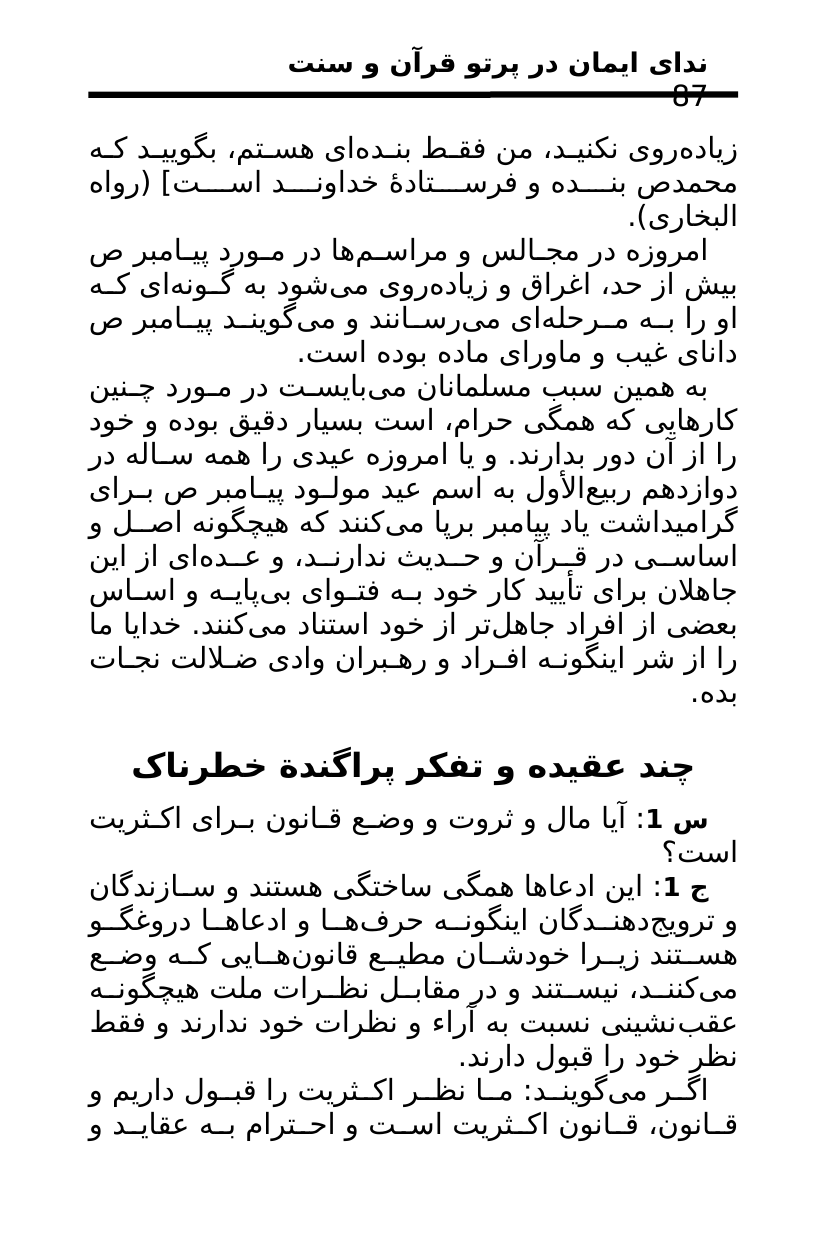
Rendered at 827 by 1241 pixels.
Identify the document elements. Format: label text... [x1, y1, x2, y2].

text ج 1: این ادعاها همگی ساختگی هستند و سازندگان و ترویج‌دهندگان اینگونه حرف‌ها و ادعاها دروغگو هستند زیرا خودشان مطیع قانون‌هایی که وضع می‌کنند، نیستند و در مقابل نظرات ملت هیچگونه عقب‌نشینی نسبت به آراء و نظرات خود ندارند و فقط نظر خود را قبول دارند. [89, 870, 738, 1073]
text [89, 1073, 738, 1141]
text س 1: آیا مال و ثروت و وضع قانون برای اکثریت است؟ [89, 802, 738, 870]
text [89, 132, 738, 233]
text امروزه در مجالس و مراسم‌ها در مورد پیامبر ص بیش از حد، اغراق و زیاده‌روی می‌شود به گونه‌ای که او را به مرحله‌ای می‌رسانند و می‌گویند پیامبر ص دانای غیب و ماورای ماده بوده است. [89, 233, 738, 369]
text چند عقیده و تفکر پراگندة خطرناک [89, 746, 738, 785]
text به همین سبب مسلمانان می‌بایست در مورد چنین کارهایی که همگی حرام، است بسیار دقیق بوده و خود را از آن دور بدارند. و یا امروزه عیدی را همه ساله در دوازدهم ربیع‌الأول به اسم عید مولود پیامبر ص برای گرامیداشت یاد پیامبر برپا می‌کنند که هیچگونه اصل و اساسی در قرآن و حدیث ندارند، و عده‌ای از این جاهلان برای تأیید کار خود به فتوای بی‌پایه و اساس بعضی از افراد جاهل‌تر از خود استناد می‌کنند. خدایا ما را از شر اینگونه افراد و رهبران وادی ضلالت نجات بده. [89, 369, 738, 709]
